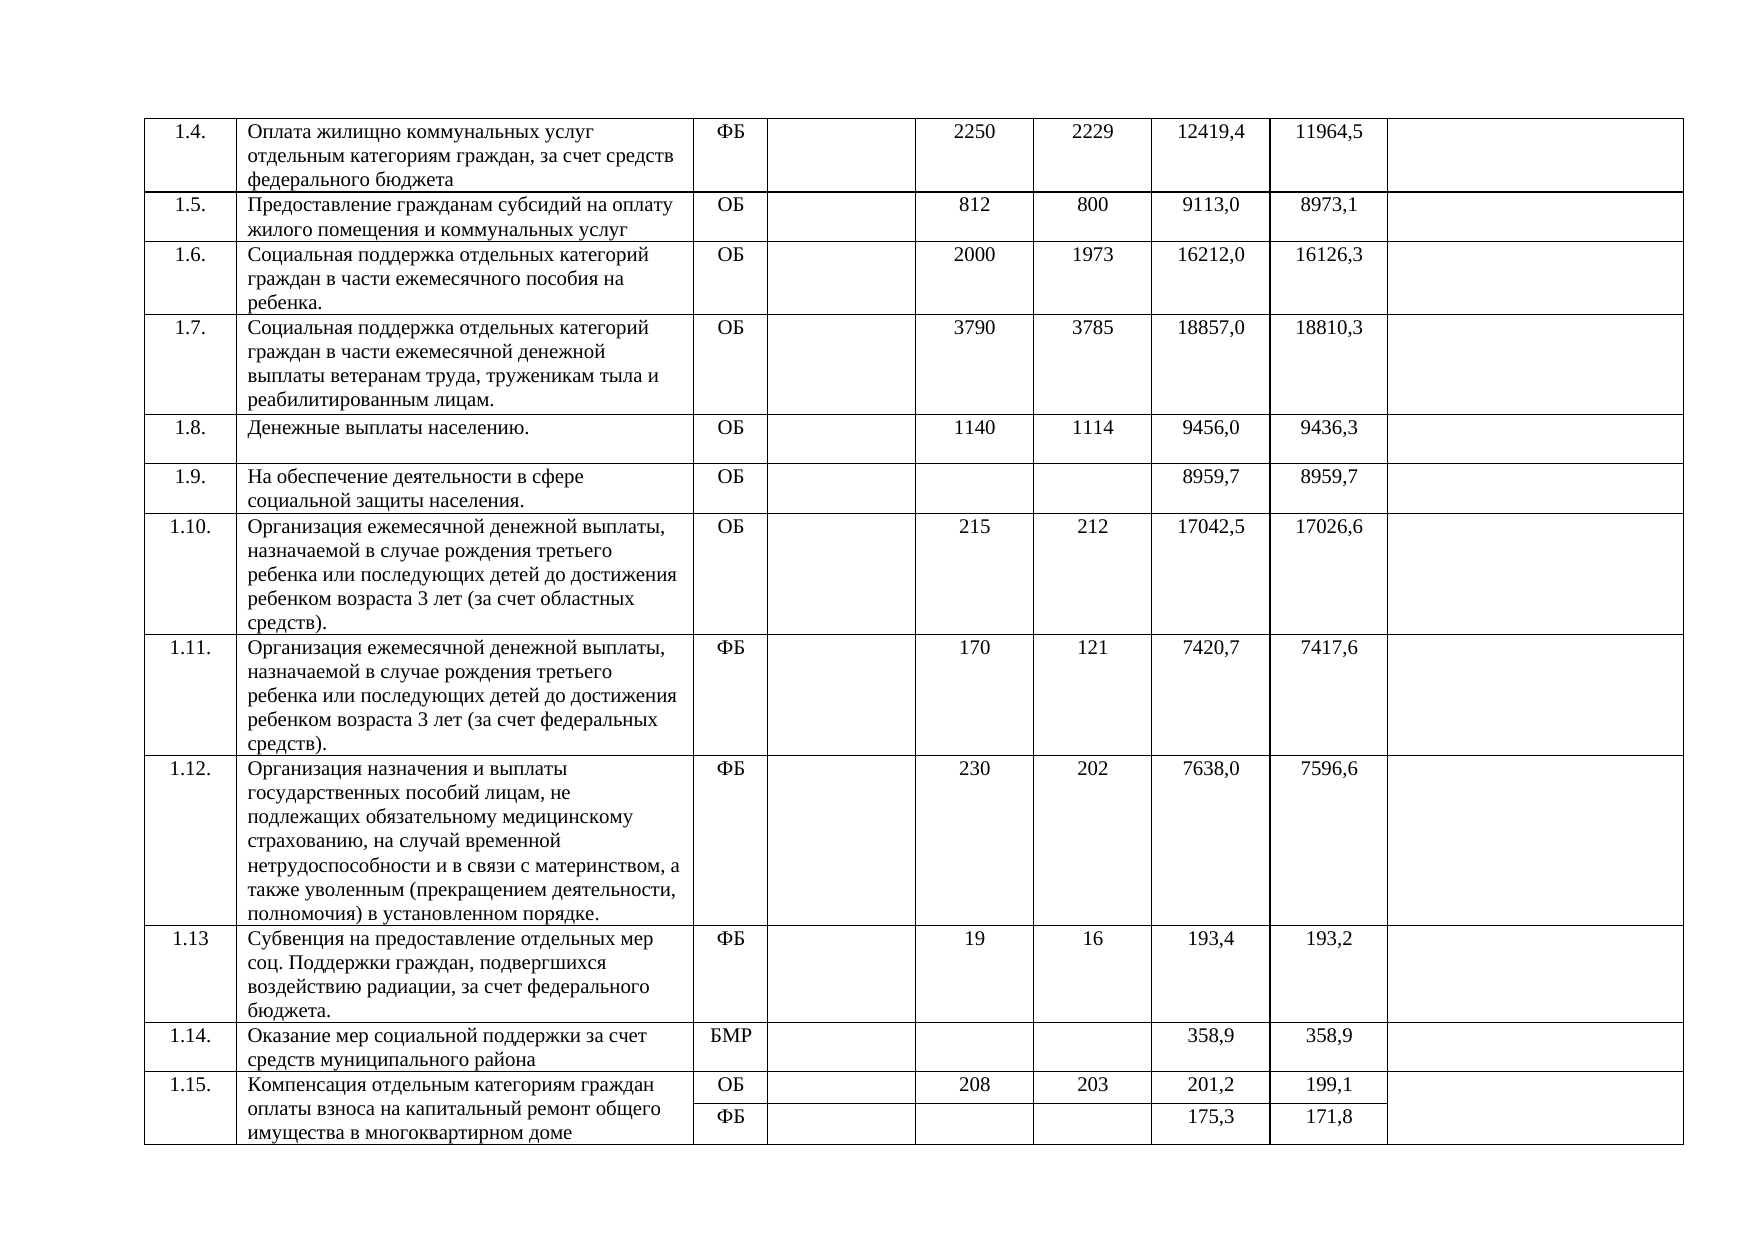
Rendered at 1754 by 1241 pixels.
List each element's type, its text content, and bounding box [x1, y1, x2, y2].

table_cell 1.10. [145, 514, 236, 634]
table_cell 202 [1034, 756, 1151, 925]
table_cell [916, 1104, 1033, 1144]
table_cell [768, 635, 915, 755]
table_cell 1.11. [145, 635, 236, 755]
table_cell [1034, 1104, 1151, 1144]
table_cell Оплата жилищно коммунальных услуг отдельным категориям граждан, за счет средств федерального бюджета [237, 119, 693, 191]
table_cell Оказание мер социальной поддержки за счет средств муниципального района [237, 1023, 693, 1071]
table_cell 1.15. [145, 1072, 236, 1144]
table_cell 9436,3 [1271, 415, 1387, 463]
table_cell [1388, 756, 1683, 925]
table_cell [1388, 315, 1683, 414]
table_cell 19 [916, 926, 1033, 1022]
table_cell [1388, 193, 1683, 241]
table_cell ОБ [694, 415, 767, 463]
table_cell 170 [916, 635, 1033, 755]
table_cell ОБ [694, 315, 767, 414]
table_cell [1388, 415, 1683, 463]
table_cell [768, 1023, 915, 1071]
table_cell 121 [1034, 635, 1151, 755]
table_cell 7638,0 [1152, 756, 1269, 925]
table_cell [768, 1072, 915, 1103]
table_cell 201,2 [1152, 1072, 1269, 1103]
table_cell [1034, 1023, 1151, 1071]
table_cell [1388, 464, 1683, 512]
table_cell 358,9 [1152, 1023, 1269, 1071]
table_cell 18857,0 [1152, 315, 1269, 414]
table_cell Социальная поддержка отдельных категорий граждан в части ежемесячного пособия на ребенка. [237, 242, 693, 314]
table_cell ФБ [694, 1104, 767, 1144]
table_cell 2000 [916, 242, 1033, 314]
table_cell 203 [1034, 1072, 1151, 1103]
table_cell ФБ [694, 635, 767, 755]
table_cell ФБ [694, 119, 767, 191]
table_cell [1388, 635, 1683, 755]
table_cell 208 [916, 1072, 1033, 1103]
table_cell [1388, 1072, 1683, 1144]
table_cell ОБ [694, 242, 767, 314]
table_cell 11964,5 [1271, 119, 1387, 191]
table_cell 171,8 [1271, 1104, 1387, 1144]
table_cell Социальная поддержка отдельных категорий граждан в части ежемесячной денежной выплаты ветеранам труда, труженикам тыла и реабилитированным лицам. [237, 315, 693, 414]
table_cell 812 [916, 193, 1033, 241]
table_cell 1.8. [145, 415, 236, 463]
table_cell 8959,7 [1152, 464, 1269, 512]
table_cell 18810,3 [1271, 315, 1387, 414]
table_cell 193,2 [1271, 926, 1387, 1022]
table_cell 9113,0 [1152, 193, 1269, 241]
table_cell 7420,7 [1152, 635, 1269, 755]
table_cell 175,3 [1152, 1104, 1269, 1144]
table_cell [916, 464, 1033, 512]
table_cell 1973 [1034, 242, 1151, 314]
table_cell [768, 415, 915, 463]
table_cell ОБ [694, 1072, 767, 1103]
table_cell [768, 1104, 915, 1144]
table_cell [768, 119, 915, 191]
table_cell [1034, 464, 1151, 512]
table_cell Компенсация отдельным категориям граждан оплаты взноса на капитальный ремонт общего имущества в многоквартирном доме [237, 1072, 693, 1144]
table_cell [768, 193, 915, 241]
table_cell [768, 756, 915, 925]
table_cell Организация ежемесячной денежной выплаты, назначаемой в случае рождения третьего ребенка или последующих детей до достижения ребенком возраста 3 лет (за счет областных средств). [237, 514, 693, 634]
table_cell 16212,0 [1152, 242, 1269, 314]
table_cell 1.7. [145, 315, 236, 414]
table_cell ОБ [694, 464, 767, 512]
table_cell ФБ [694, 926, 767, 1022]
table_cell [768, 514, 915, 634]
table_cell 17042,5 [1152, 514, 1269, 634]
table_cell 193,4 [1152, 926, 1269, 1022]
table_cell 1.9. [145, 464, 236, 512]
table_cell 8959,7 [1271, 464, 1387, 512]
table_cell На обеспечение деятельности в сфере социальной защиты населения. [237, 464, 693, 512]
table_cell [1388, 1023, 1683, 1071]
table_cell Организация назначения и выплаты государственных пособий лицам, не подлежащих обязательному медицинскому страхованию, на случай временной нетрудоспособности и в связи с материнством, а также уволенным (прекращением деятельности, полномочия) в установленном порядке. [237, 756, 693, 925]
table_cell 212 [1034, 514, 1151, 634]
table_cell 2250 [916, 119, 1033, 191]
table_cell 1.12. [145, 756, 236, 925]
table_cell ОБ [694, 193, 767, 241]
table_cell 1114 [1034, 415, 1151, 463]
table_cell 16126,3 [1271, 242, 1387, 314]
table_cell ОБ [694, 514, 767, 634]
table_cell [1388, 514, 1683, 634]
table_cell [1388, 926, 1683, 1022]
table_cell 12419,4 [1152, 119, 1269, 191]
table_cell Денежные выплаты населению. [237, 415, 693, 463]
table_cell 3785 [1034, 315, 1151, 414]
table_cell 7596,6 [1271, 756, 1387, 925]
table_cell 800 [1034, 193, 1151, 241]
table_cell 358,9 [1271, 1023, 1387, 1071]
table_cell 199,1 [1271, 1072, 1387, 1103]
table_cell 7417,6 [1271, 635, 1387, 755]
table_cell БМР [694, 1023, 767, 1071]
table_cell 2229 [1034, 119, 1151, 191]
table_cell 1140 [916, 415, 1033, 463]
table_cell [1388, 119, 1683, 191]
table_cell 1.4. [145, 119, 236, 191]
table_cell 1.13 [145, 926, 236, 1022]
table_cell 8973,1 [1271, 193, 1387, 241]
table_cell Организация ежемесячной денежной выплаты, назначаемой в случае рождения третьего ребенка или последующих детей до достижения ребенком возраста 3 лет (за счет федеральных средств). [237, 635, 693, 755]
table_cell 1.14. [145, 1023, 236, 1071]
table_cell 230 [916, 756, 1033, 925]
table_cell 1.6. [145, 242, 236, 314]
table_cell [768, 315, 915, 414]
table_cell 1.5. [145, 193, 236, 241]
table_cell Субвенция на предоставление отдельных мер соц. Поддержки граждан, подвергшихся воздействию радиации, за счет федерального бюджета. [237, 926, 693, 1022]
table_cell [768, 242, 915, 314]
table_cell 9456,0 [1152, 415, 1269, 463]
table_cell 16 [1034, 926, 1151, 1022]
table_cell [1388, 242, 1683, 314]
table_cell [768, 464, 915, 512]
table_cell 3790 [916, 315, 1033, 414]
table_cell 215 [916, 514, 1033, 634]
table_cell 17026,6 [1271, 514, 1387, 634]
table_cell Предоставление гражданам субсидий на оплату жилого помещения и коммунальных услуг [237, 193, 693, 241]
table_cell [768, 926, 915, 1022]
table_cell [916, 1023, 1033, 1071]
table_cell ФБ [694, 756, 767, 925]
